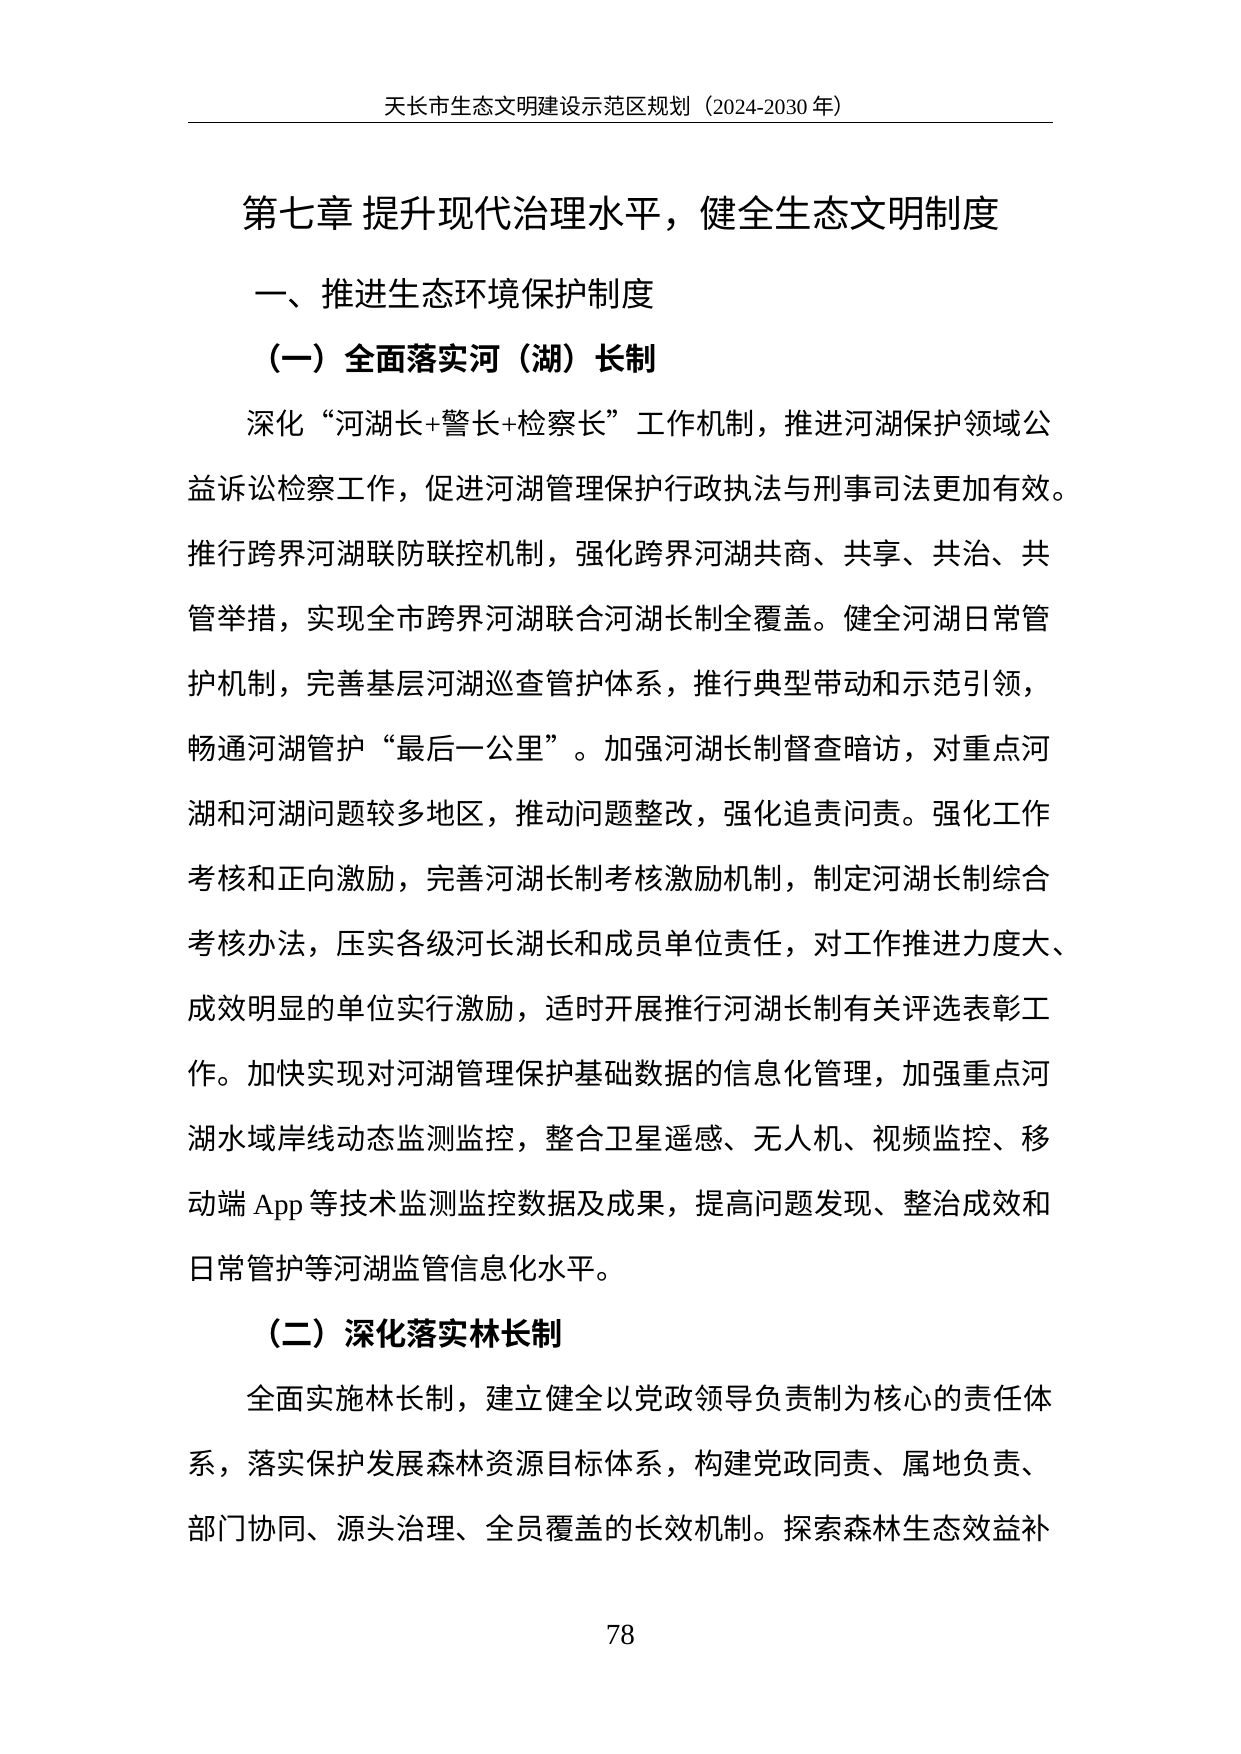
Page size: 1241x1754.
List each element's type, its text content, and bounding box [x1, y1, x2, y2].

text （二）深化落实林长制 [187, 1299, 1053, 1364]
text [187, 1364, 1053, 1559]
text 深化“河湖长+警长+检察长”工作机制，推进河湖保护领域公益诉讼检察工作，促进河湖管理保护行政执法与刑事司法更加有效。推行跨界河湖联防联控机制，强化跨界河湖共商、共享、共治、共管举措，实现全市跨界河湖联合河湖长制全覆盖。健全河湖日常管护机制，完善基层河湖巡查管护体系，推行典型带动和示范引领，畅通河湖管护“最后一公里”。加强河湖长制督查暗访，对重点河湖和河湖问题较多地区，推动问题整改，强化追责问责。强化工作考核和正向激励，完善河湖长制考核激励机制，制定河湖长制综合考核办法，压实各级河长湖长和成员单位责任，对工作推进力度大、成效明显的单位实行激励，适时开展推行河湖长制有关评选表彰工作。加快实现对河湖管理保护基础数据的信息化管理，加强重点河湖水域岸线动态监测监控，整合卫星遥感、无人机、视频监控、移动端App等技术监测监控数据及成果，提高问题发现、整治成效和日常管护等河湖监管信息化水平。 [187, 389, 1053, 1299]
text 第七章 提升现代治理水平，健全生态文明制度 [187, 178, 1053, 243]
text （一）全面落实河（湖）长制 [187, 324, 1053, 389]
text 一、推进生态环境保护制度 [187, 259, 1053, 324]
